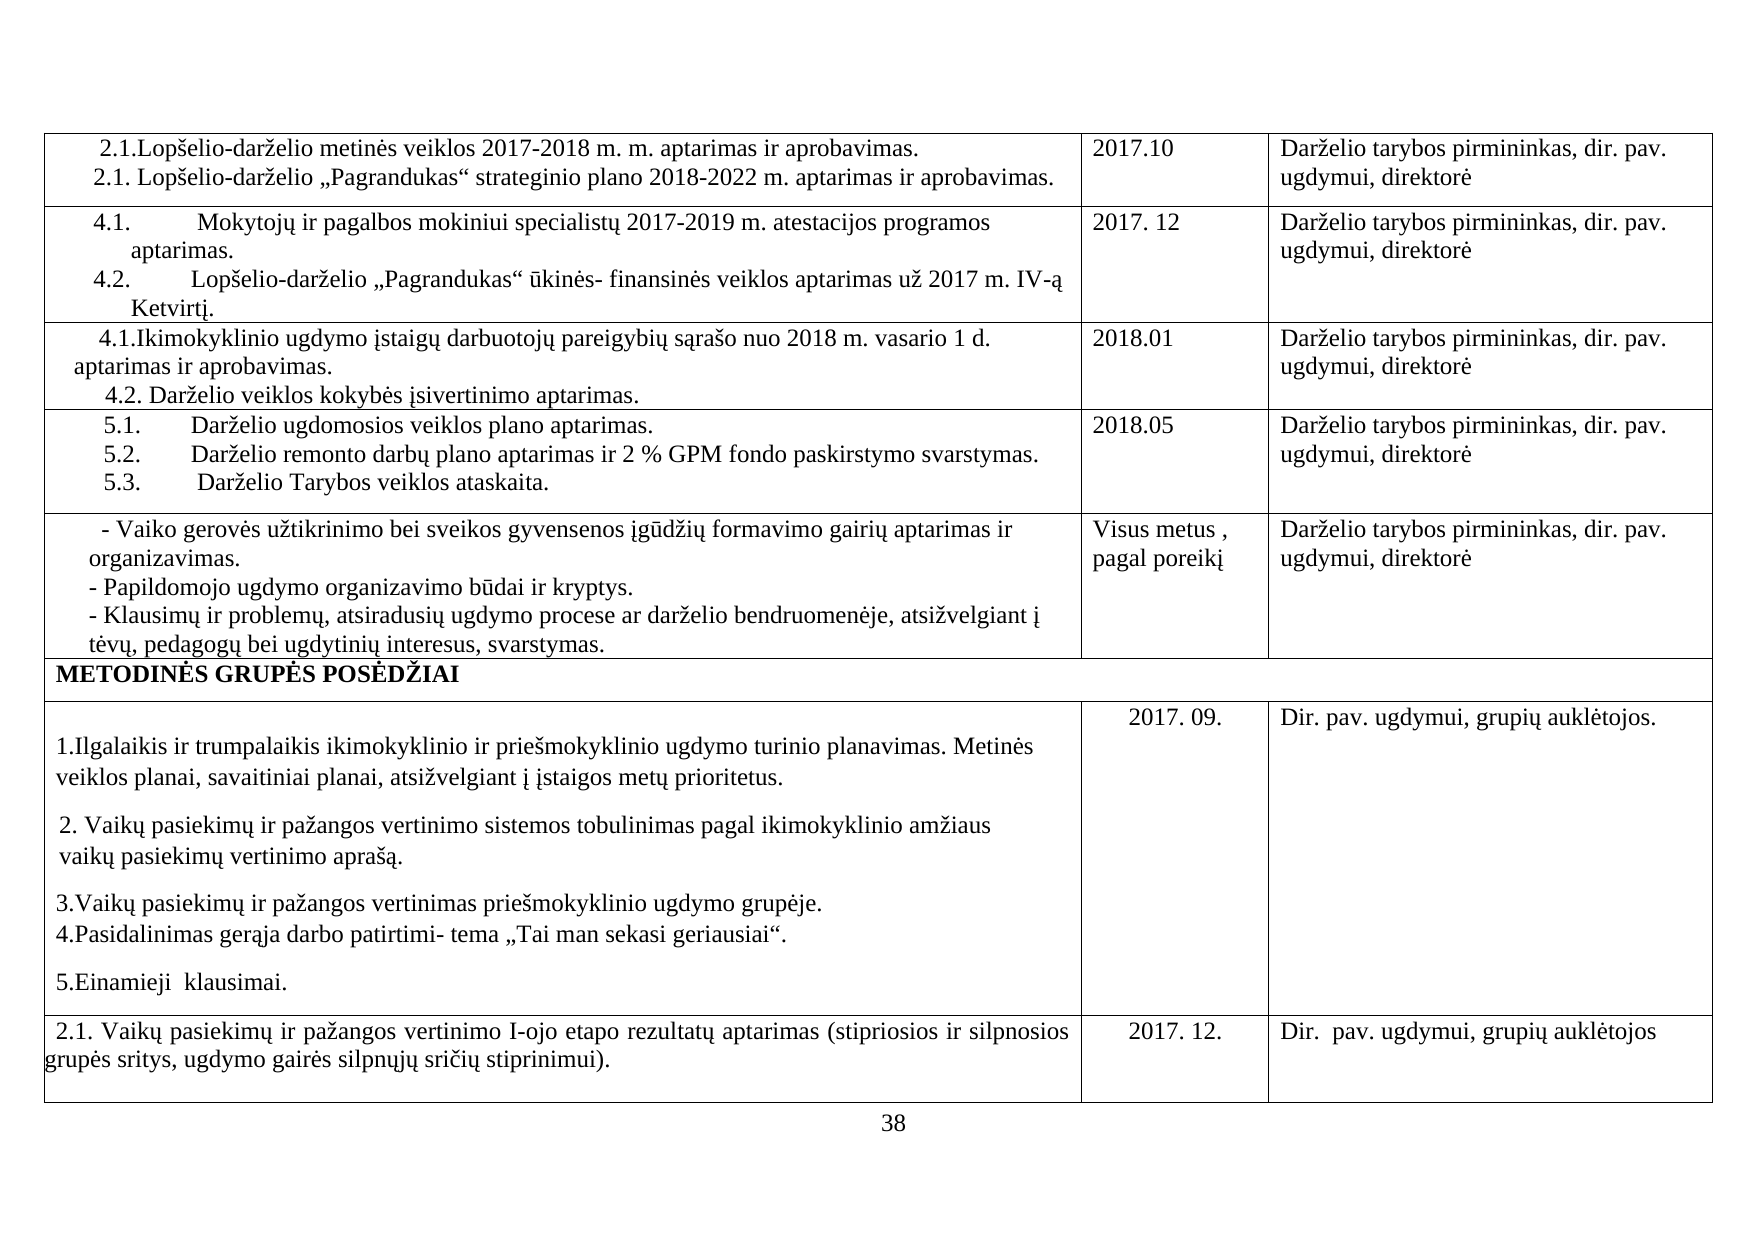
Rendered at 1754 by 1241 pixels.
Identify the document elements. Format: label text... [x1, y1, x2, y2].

table_cell 2018.01 [1082, 323, 1268, 409]
table_cell 4.1.Ikimokyklinio ugdymo įstaigų darbuotojų pareigybių sąrašo nuo 2018 m. vasario 1 d. aptarimas ir aprobavimas. 4.2. Darželio veiklos kokybės įsivertinimo aptarimas. [45, 323, 1081, 409]
table_cell 2.1.Lopšelio-darželio metinės veiklos 2017-2018 m. m. aptarimas ir aprobavimas. Lopšelio-darželio „Pagrandukas“ strateginio plano 2018-2022 m. aptarimas ir aprobavimas. [45, 134, 1081, 206]
table_cell 2017.10 [1082, 134, 1268, 206]
table_cell - Vaiko gerovės užtikrinimo bei sveikos gyvensenos įgūdžių formavimo gairių aptarimas ir organizavimas. - Papildomojo ugdymo organizavimo būdai ir kryptys. - Klausimų ir problemų, atsiradusių ugdymo procese ar darželio bendruomenėje, atsižvelgiant į tėvų, pedagogų bei ugdytinių interesus, svarstymas. [45, 514, 1081, 658]
table_cell 2018.05 [1082, 410, 1268, 513]
table_cell Darželio tarybos pirmininkas, dir. pav. ugdymui, direktorė [1269, 410, 1712, 513]
table_cell 2017. 12 [1082, 207, 1268, 322]
table_cell Dir. pav. ugdymui, grupių auklėtojos. [1269, 702, 1712, 1015]
table_cell Darželio tarybos pirmininkas, dir. pav. ugdymui, direktorė [1269, 323, 1712, 409]
table_cell Darželio tarybos pirmininkas, dir. pav. ugdymui, direktorė [1269, 514, 1712, 658]
table_cell Darželio tarybos pirmininkas, dir. pav. ugdymui, direktorė [1269, 207, 1712, 322]
table_cell Darželio ugdomosios veiklos plano aptarimas. Darželio remonto darbų plano aptarimas ir 2 % GPM fondo paskirstymo svarstymas. Darželio Tarybos veiklos ataskaita. [45, 410, 1081, 513]
table_cell METODINĖS GRUPĖS POSĖDŽIAI [45, 659, 1712, 701]
table_cell 1.Ilgalaikis ir trumpalaikis ikimokyklinio ir priešmokyklinio ugdymo turinio planavimas. Metinės veiklos planai, savaitiniai planai, atsižvelgiant į įstaigos metų prioritetus. 2. Vaikų pasiekimų ir pažangos vertinimo sistemos tobulinimas pagal ikimokyklinio amžiaus vaikų pasiekimų vertinimo aprašą. 3.Vaikų pasiekimų ir pažangos vertinimas priešmokyklinio ugdymo grupėje. 4.Pasidalinimas gerąja darbo patirtimi- tema „Tai man sekasi geriausiai“. 5.Einamieji klausimai. [45, 702, 1081, 1015]
table_cell 2017. 12. [1082, 1016, 1268, 1102]
table_cell 2017. 09. [1082, 702, 1268, 1015]
table_cell Mokytojų ir pagalbos mokiniui specialistų 2017-2019 m. atestacijos programos aptarimas. Lopšelio-darželio „Pagrandukas“ ūkinės- finansinės veiklos aptarimas už 2017 m. IV-ą Ketvirtį. [45, 207, 1081, 322]
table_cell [1269, 1016, 1712, 1102]
table_cell Visus metus , pagal poreikį [1082, 514, 1268, 658]
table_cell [45, 1016, 1081, 1102]
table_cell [1269, 134, 1712, 206]
